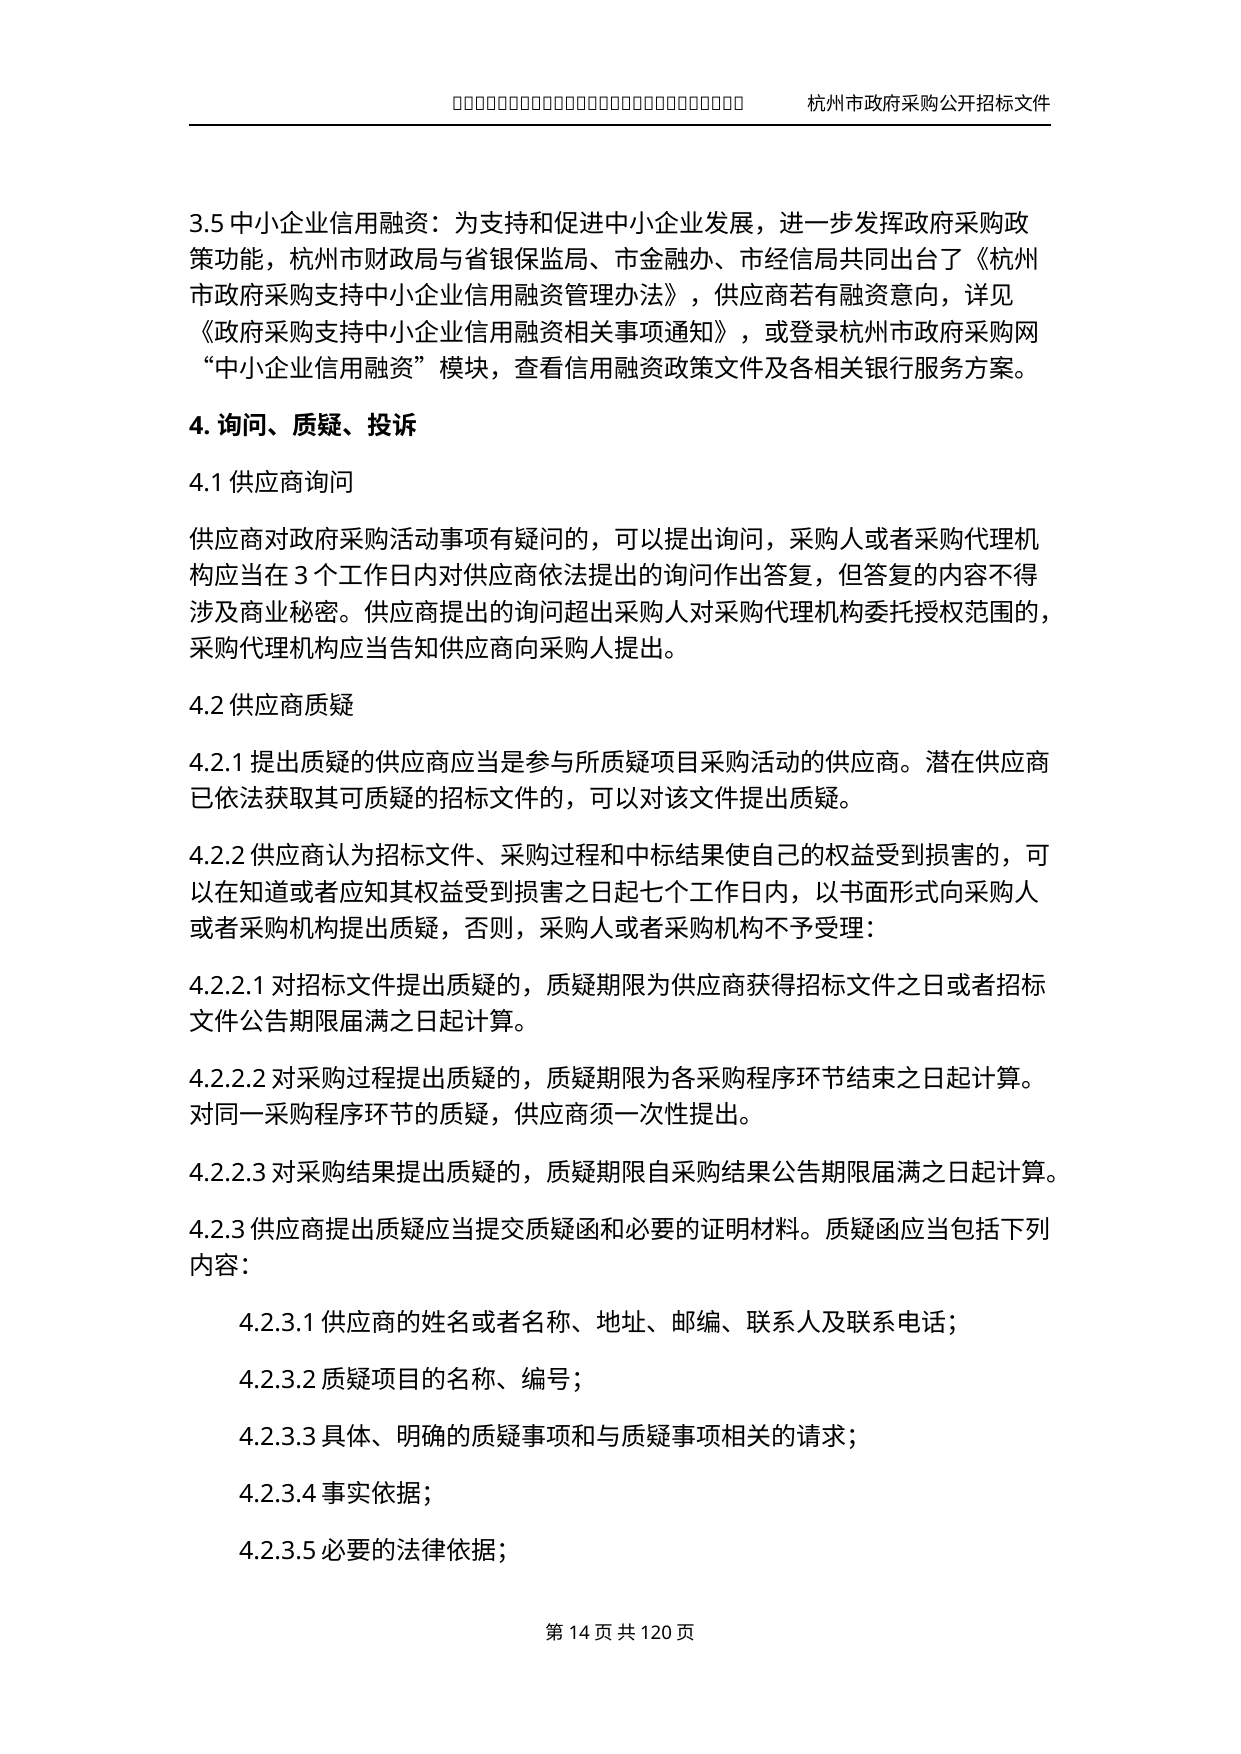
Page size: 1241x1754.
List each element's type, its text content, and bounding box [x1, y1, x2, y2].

text 4.1供应商询问 [189, 462, 1051, 499]
text 4.2供应商质疑 [189, 685, 1051, 722]
text 4.2.2.1对招标文件提出质疑的，质疑期限为供应商获得招标文件之日或者招标文件公告期限届满之日起计算。 [189, 965, 1051, 1038]
subtitle 4. 询问、质疑、投诉 [189, 405, 1051, 442]
text 4.2.3.1供应商的姓名或者名称、地址、邮编、联系人及联系电话； [189, 1302, 1051, 1339]
text 4.2.2供应商认为招标文件、采购过程和中标结果使自己的权益受到损害的，可以在知道或者应知其权益受到损害之日起七个工作日内，以书面形式向采购人或者采购机构提出质疑，否则，采购人或者采购机构不予受理： [189, 836, 1051, 944]
text 4.2.3.2质疑项目的名称、编号； [189, 1359, 1051, 1396]
text 4.2.1提出质疑的供应商应当是参与所质疑项目采购活动的供应商。潜在供应商已依法获取其可质疑的招标文件的，可以对该文件提出质疑。 [189, 742, 1051, 815]
text 4.2.3.5必要的法律依据； [189, 1531, 1051, 1567]
text 4.2.3供应商提出质疑应当提交质疑函和必要的证明材料。质疑函应当包括下列内容： [189, 1209, 1051, 1282]
text 4.2.2.3对采购结果提出质疑的，质疑期限自采购结果公告期限届满之日起计算。 [189, 1152, 1051, 1188]
text 供应商对政府采购活动事项有疑问的，可以提出询问，采购人或者采购代理机构应当在3个工作日内对供应商依法提出的询问作出答复，但答复的内容不得涉及商业秘密。供应商提出的询问超出采购人对采购代理机构委托授权范围的，采购代理机构应当告知供应商向采购人提出。 [189, 519, 1051, 664]
text 4.2.3.3具体、明确的质疑事项和与质疑事项相关的请求； [189, 1417, 1051, 1453]
text 4.2.2.2对采购过程提出质疑的，质疑期限为各采购程序环节结束之日起计算。对同一采购程序环节的质疑，供应商须一次性提出。 [189, 1059, 1051, 1131]
text 4.2.3.4事实依据； [189, 1474, 1051, 1510]
text 3.5中小企业信用融资：为支持和促进中小企业发展，进一步发挥政府采购政策功能，杭州市财政局与省银保监局、市金融办、市经信局共同出台了《杭州市政府采购支持中小企业信用融资管理办法》，供应商若有融资意向，详见《政府采购支持中小企业信用融资相关事项通知》，或登录杭州市政府采购网“中小企业信用融资”模块，查看信用融资政策文件及各相关银行服务方案。 [189, 203, 1051, 384]
